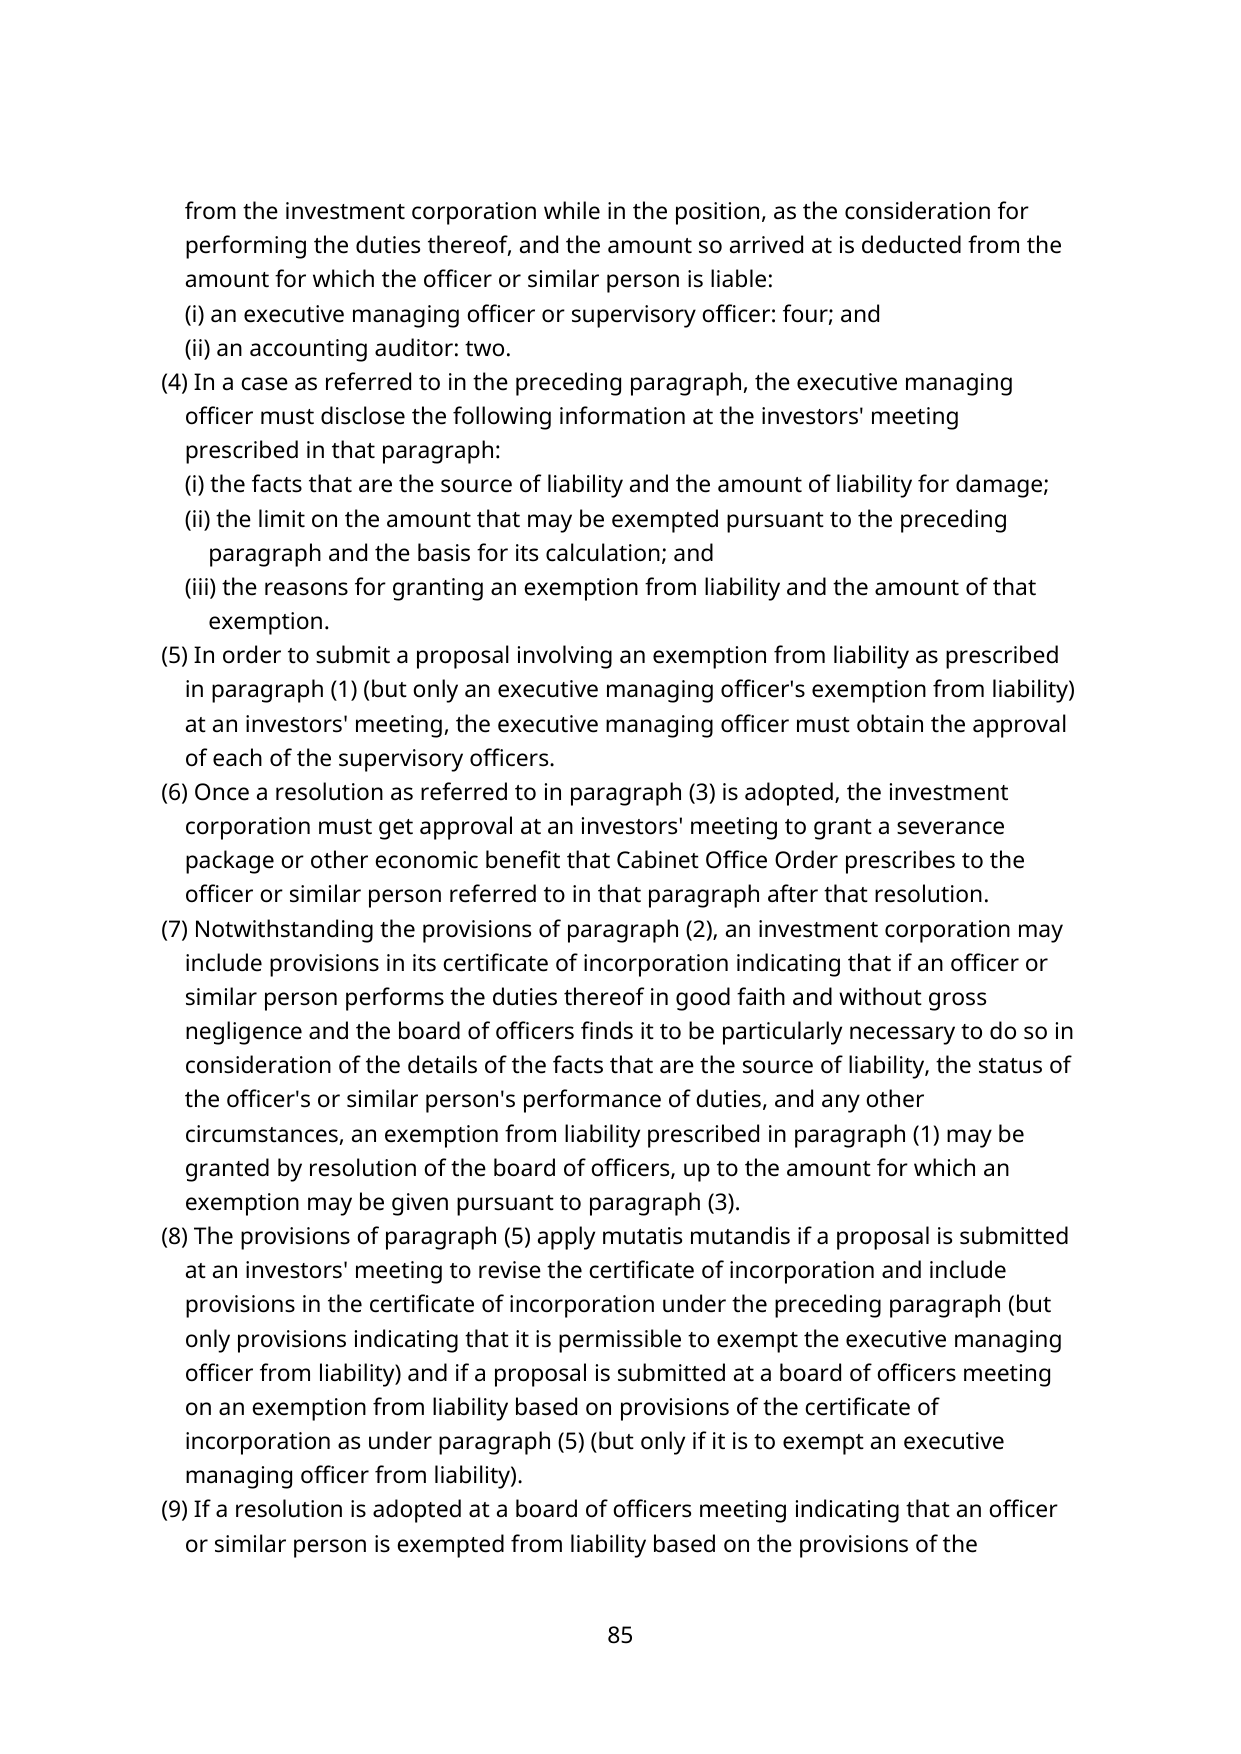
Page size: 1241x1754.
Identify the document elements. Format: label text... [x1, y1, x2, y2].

text (ii) the limit on the amount that may be exempted pursuant to the preceding paragraph and the basis for its calculation; and [184, 501, 1079, 569]
text (5) In order to submit a proposal involving an exemption from liability as prescribed in paragraph (1) (but only an executive managing officer's exemption from liability) at an investors' meeting, the executive managing officer must obtain the approval of each of the supervisory officers. [161, 638, 1079, 774]
text (iii) the reasons for granting an exemption from liability and the amount of that exemption. [184, 569, 1079, 638]
text (i) an executive managing officer or supervisory officer: four; and [184, 296, 1079, 330]
text (8) The provisions of paragraph (5) apply mutatis mutandis if a proposal is submitted at an investors' meeting to revise the certificate of incorporation and include provisions in the certificate of incorporation under the preceding paragraph (but only provisions indicating that it is permissible to exempt the executive managing officer from liability) and if a proposal is submitted at a board of officers meeting on an exemption from liability based on provisions of the certificate of incorporation as under paragraph (5) (but only if it is to exempt an executive managing officer from liability). [161, 1219, 1079, 1492]
text (4) In a case as referred to in the preceding paragraph, the executive managing officer must disclose the following information at the investors' meeting prescribed in that paragraph: [161, 364, 1079, 467]
text (i) the facts that are the source of liability and the amount of liability for damage; [184, 467, 1079, 501]
text (ii) an accounting auditor: two. [184, 330, 1079, 364]
text (6) Once a resolution as referred to in paragraph (3) is adopted, the investment corporation must get approval at an investors' meeting to grant a severance package or other economic benefit that Cabinet Office Order prescribes to the officer or similar person referred to in that paragraph after that resolution. [161, 774, 1079, 911]
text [161, 194, 1079, 296]
text (7) Notwithstanding the provisions of paragraph (2), an investment corporation may include provisions in its certificate of incorporation indicating that if an officer or similar person performs the duties thereof in good faith and without gross negligence and the board of officers finds it to be particularly necessary to do so in consideration of the details of the facts that are the source of liability, the status of the officer's or similar person's performance of duties, and any other circumstances, an exemption from liability prescribed in paragraph (1) may be granted by resolution of the board of officers, up to the amount for which an exemption may be given pursuant to paragraph (3). [161, 911, 1079, 1219]
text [161, 1492, 1079, 1560]
